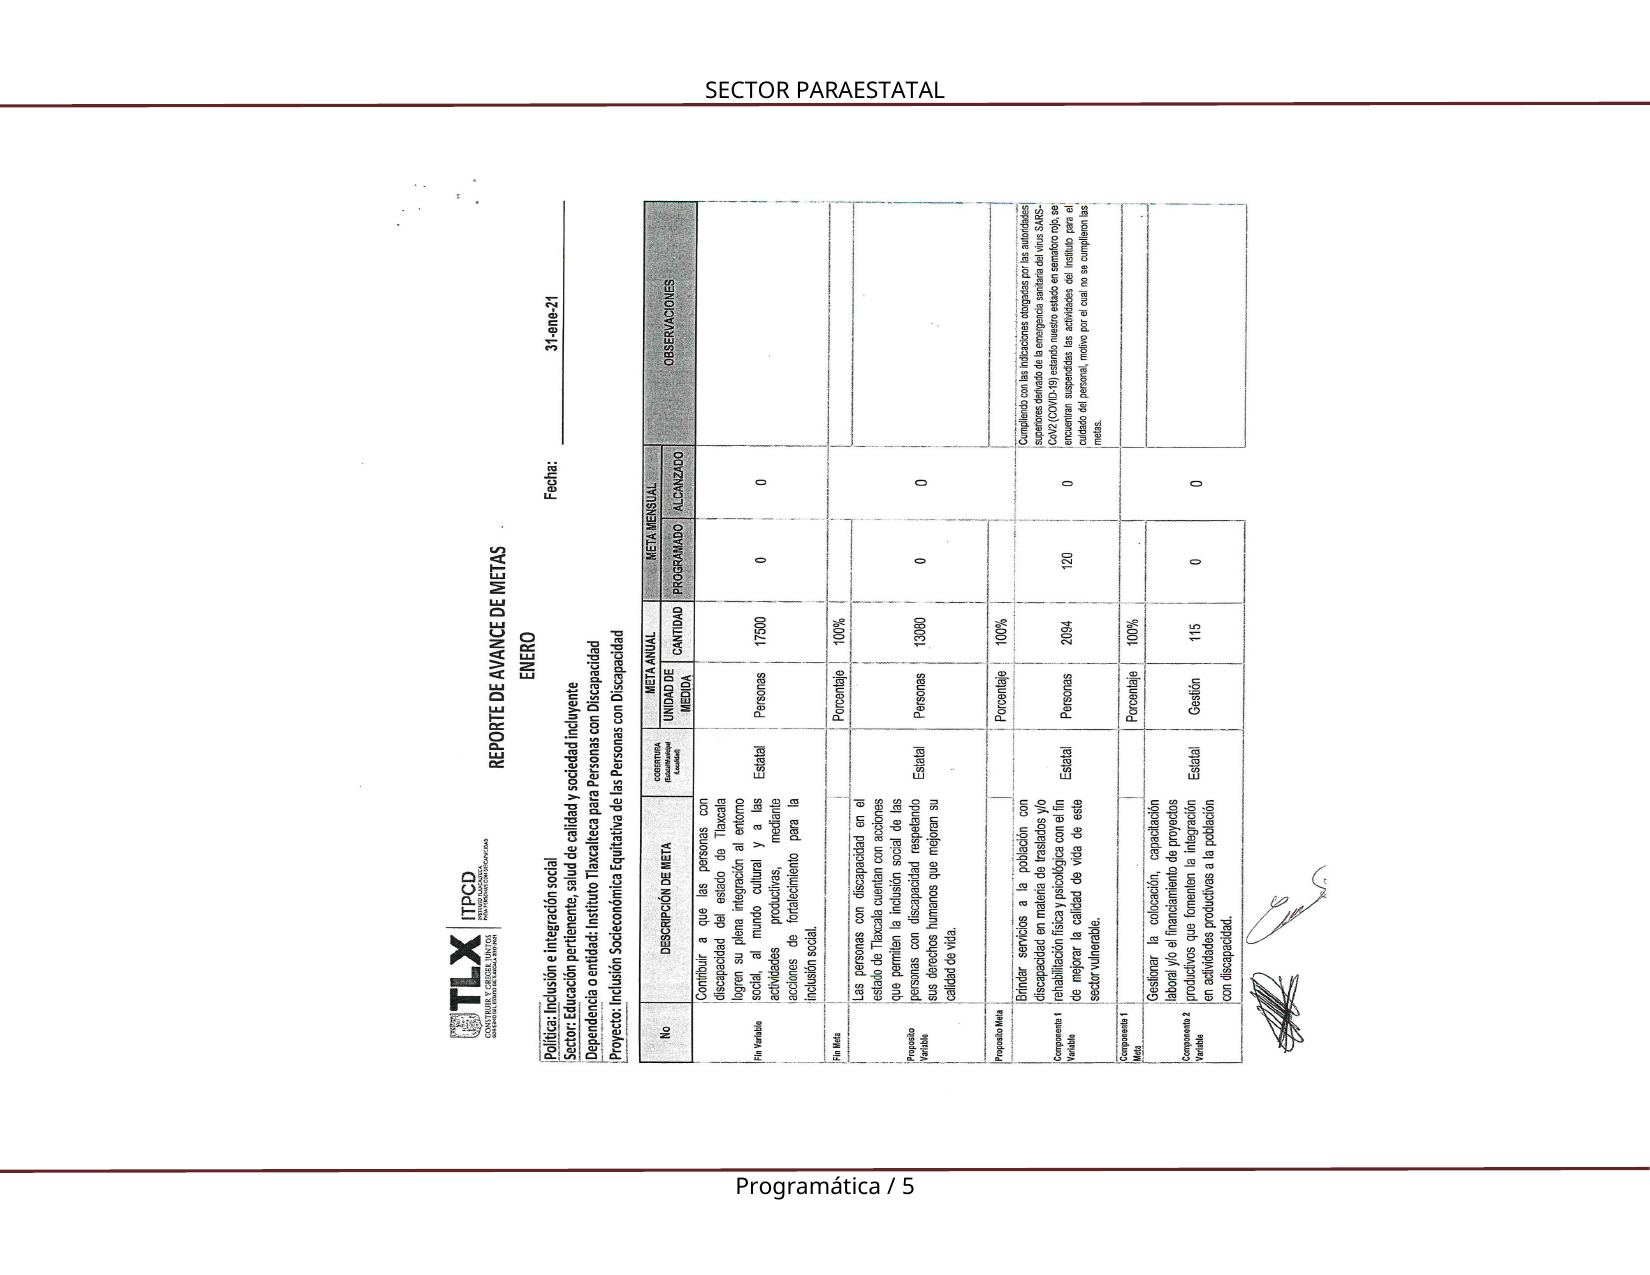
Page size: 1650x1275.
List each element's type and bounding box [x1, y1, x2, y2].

picture [331, 162, 1340, 1109]
